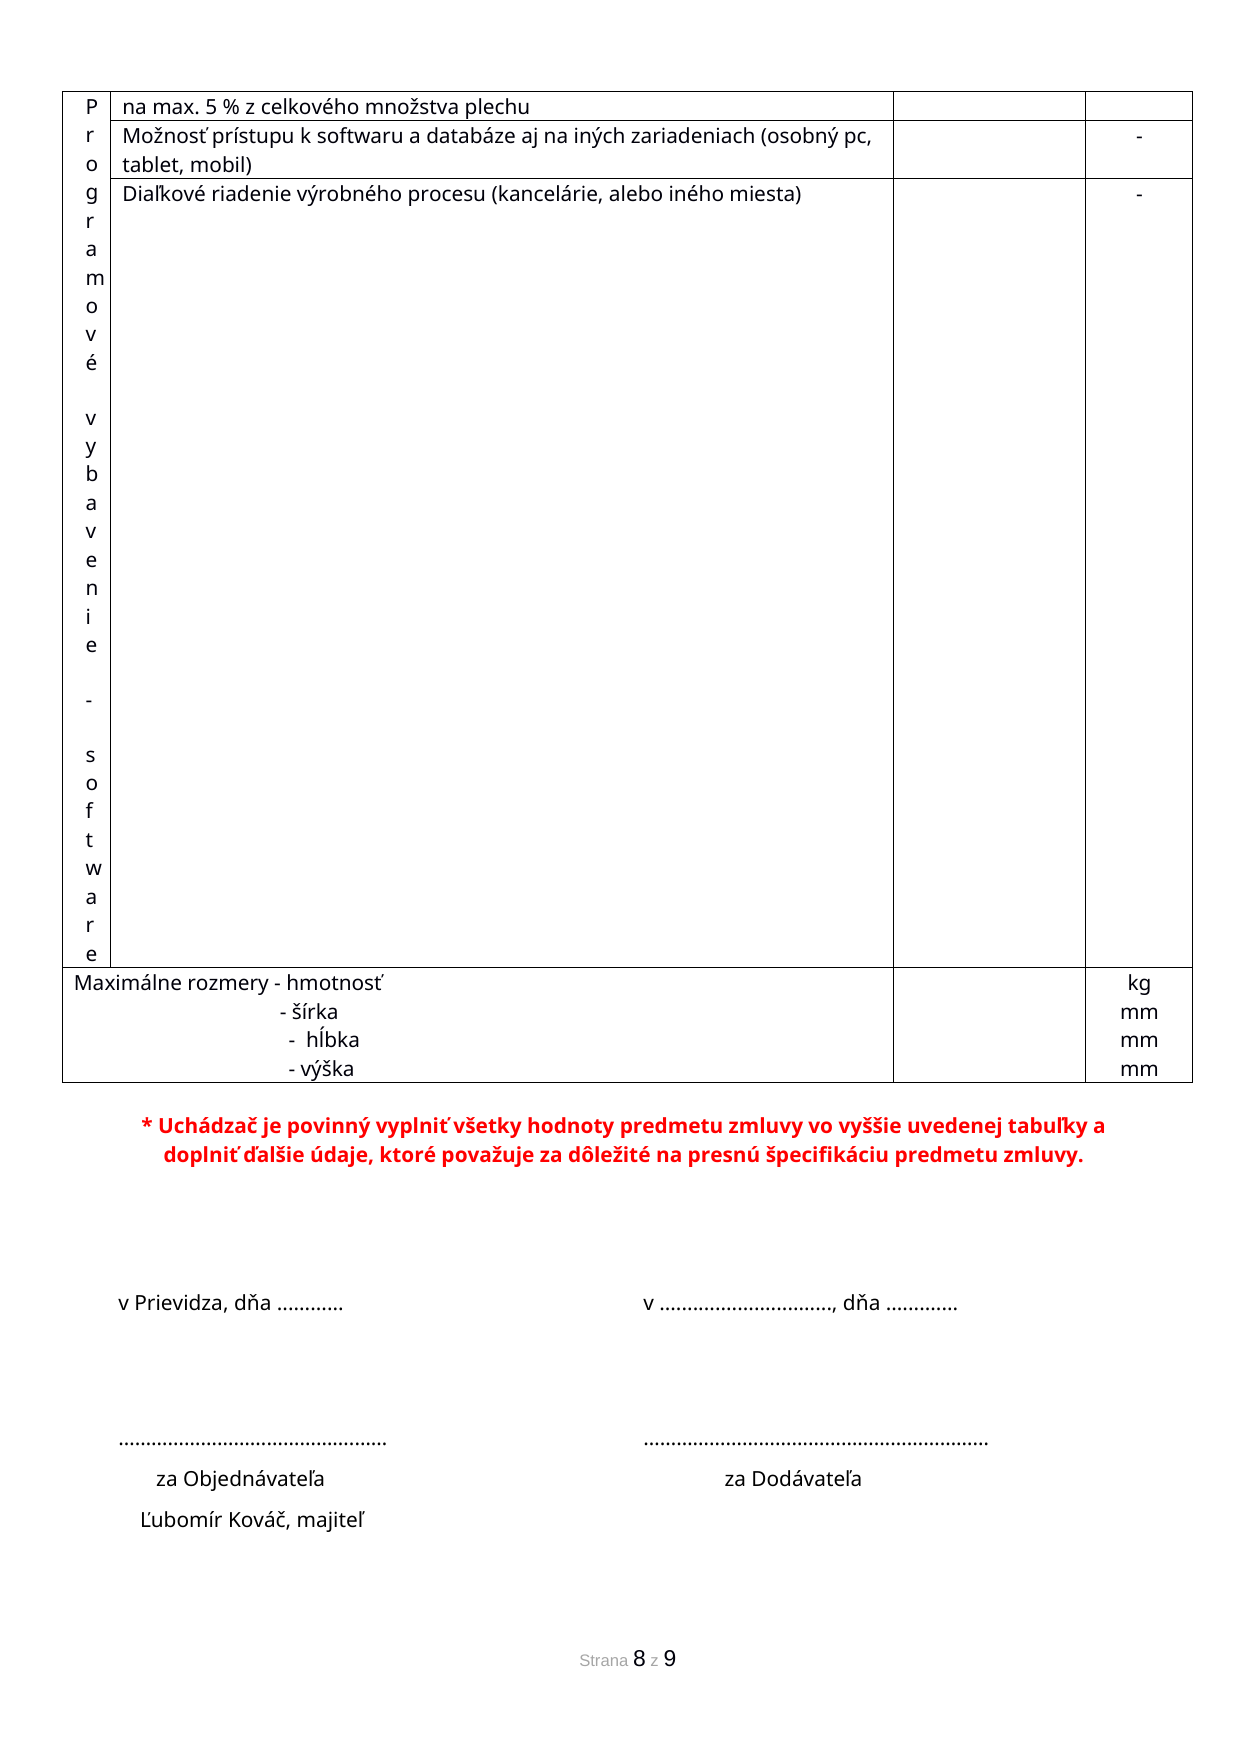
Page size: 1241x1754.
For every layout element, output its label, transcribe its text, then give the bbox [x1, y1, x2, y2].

text * Uchádzač je povinný vyplniť všetky hodnoty predmetu zmluvy vo vyššie uvedenej tabuľky a doplniť ďalšie údaje, ktoré považuje za dôležité na presnú špecifikáciu predmetu zmluvy. [118, 1112, 1129, 1168]
table_cell - [1086, 121, 1192, 178]
table_cell - [1086, 179, 1192, 967]
table_cell - [1086, 92, 1192, 120]
text Ľubomír Kováč, majiteľ [118, 1505, 1129, 1533]
table_cell [894, 968, 1085, 1082]
text …………………………………….…… ……………………………………………………… [118, 1423, 1129, 1452]
table_cell [894, 92, 1085, 120]
table_cell Maximálne rozmery - hmotnosť - šírka - hĺbka - výška [63, 968, 893, 1082]
table_cell [894, 121, 1085, 178]
text za Objednávateľa za Dodávateľa [118, 1464, 1129, 1492]
table_cell [894, 179, 1085, 967]
table_cell Možnosť prístupu k softwaru a databáze aj na iných zariadeniach (osobný pc, tablet, mobil) [111, 121, 893, 178]
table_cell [111, 92, 893, 120]
table_cell Diaľkové riadenie výrobného procesu (kancelárie, alebo iného miesta) [111, 179, 893, 967]
text v Prievidza, dňa ............ v ..............................., dňa ............. [118, 1288, 1137, 1316]
table_cell kg mm mm mm [1086, 968, 1192, 1082]
